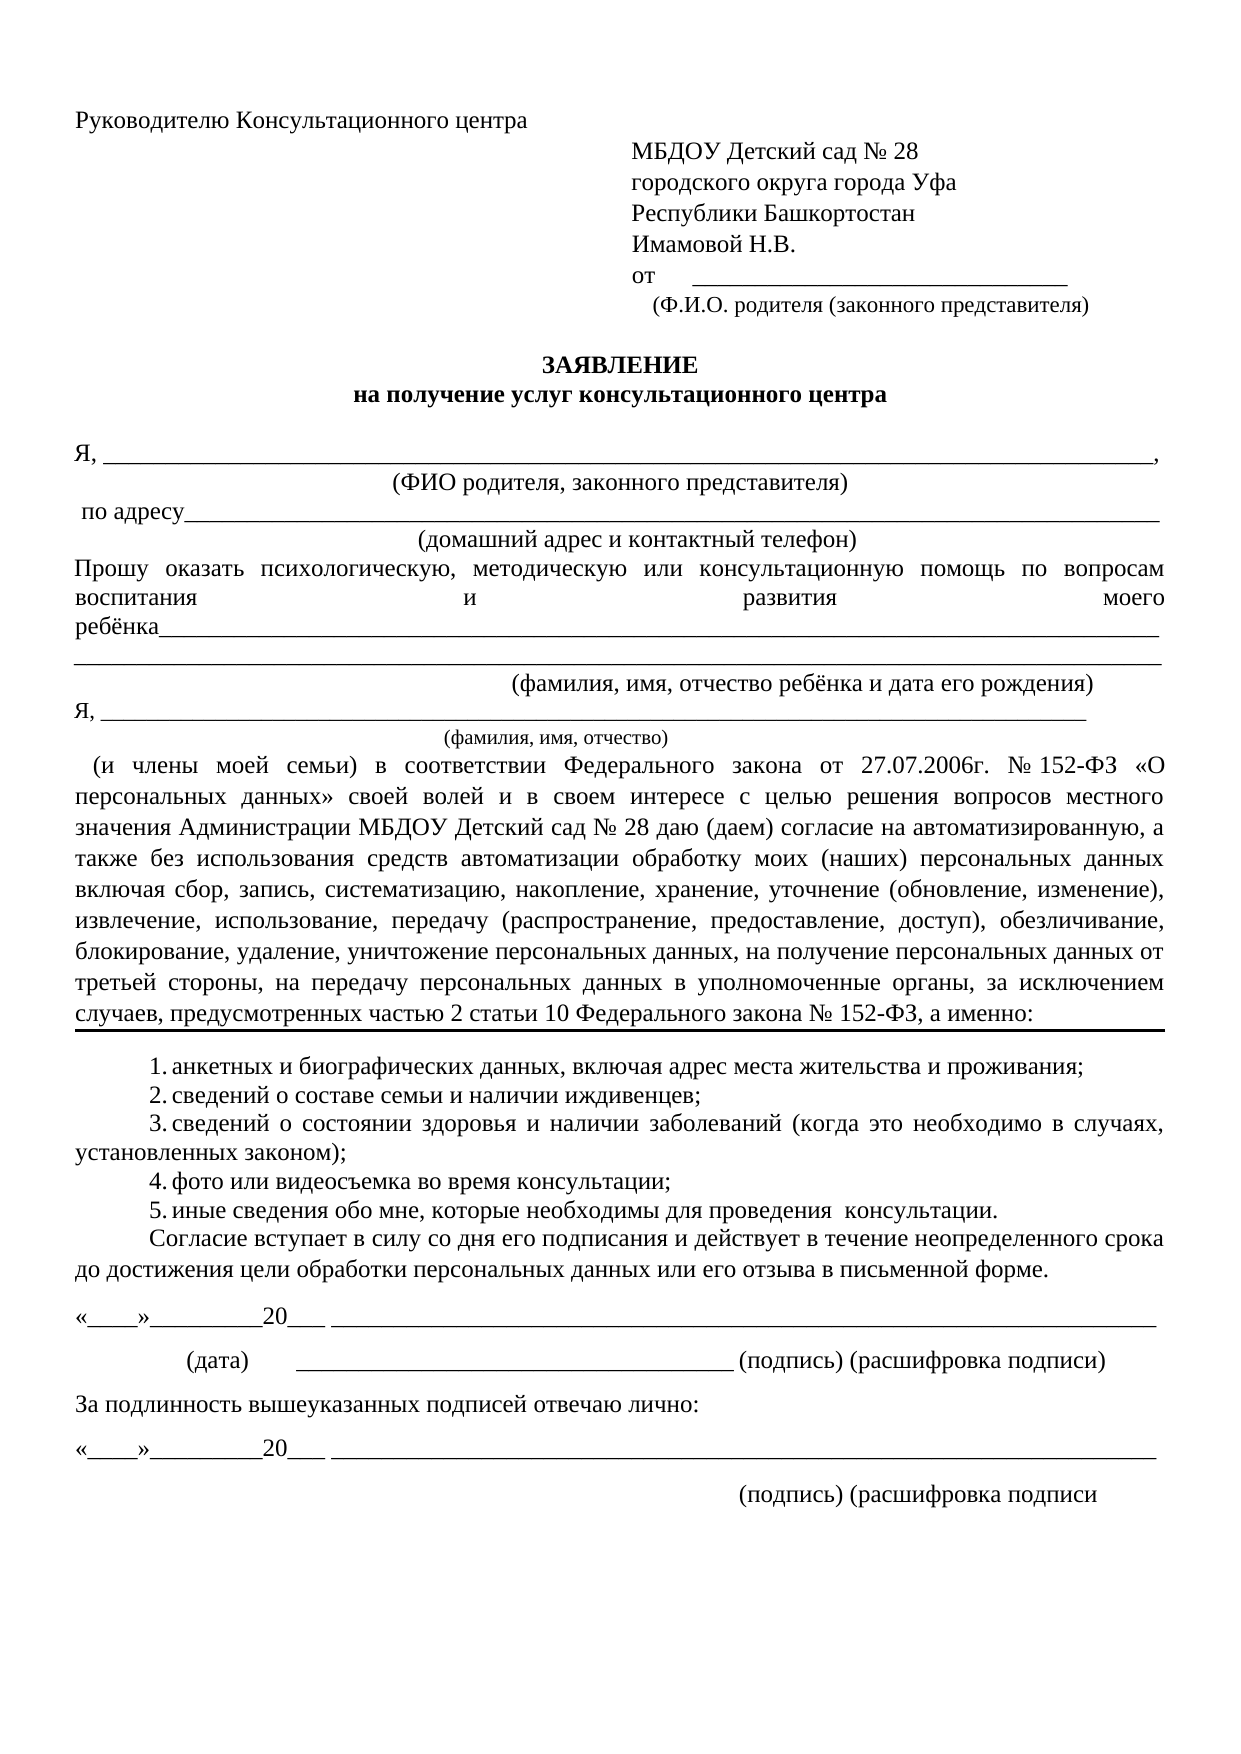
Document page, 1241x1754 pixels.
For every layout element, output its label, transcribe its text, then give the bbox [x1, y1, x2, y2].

text на получение услуг консультационного центра [75, 379, 1165, 408]
text Я, ______________________________________________________________________________________ (фамилия, имя, отчество) [74, 697, 1165, 750]
subtitle ЗАЯВЛЕНИЕ [75, 350, 1165, 379]
text (домашний адрес и контактный телефон) [74, 524, 1165, 553]
text _______________________________________________________________________________________ [74, 639, 1165, 668]
text городского округа города Уфа [75, 167, 1165, 196]
text Имамовой Н.В. [75, 229, 1165, 258]
list сведений о составе семьи и наличии иждивенцев; [75, 1080, 1165, 1108]
text (подпись) (расшифровка подписи [75, 1479, 1165, 1508]
text (Ф.И.О. родителя (законного представителя) [75, 292, 1165, 318]
text от ______________________________ [75, 261, 1165, 289]
list сведений о состоянии здоровья и наличии заболеваний (когда это необходимо в случаях, установленных законом); [75, 1108, 1165, 1166]
text За подлинность вышеуказанных подписей отвечаю лично: [75, 1391, 1165, 1418]
list фото или видеосъемка во время консультации; [75, 1166, 1165, 1195]
text (ФИО родителя, законного представителя) [75, 467, 1165, 496]
text Я, ____________________________________________________________________________________, [74, 438, 1165, 467]
text (фамилия, имя, отчество ребёнка и дата его рождения) [74, 668, 1165, 697]
text «____»_________20___ __________________________________________________________________ [75, 1435, 1165, 1462]
text Прошу оказать психологическую, методическую или консультационную помощь по вопросам воспитания и развития моего ребёнка________________________________________________________________________________ [74, 553, 1165, 639]
text (дата) ___________________________________ (подпись) (расшифровка подписи) [148, 1346, 1165, 1374]
list анкетных и биографических данных, включая адрес места жительства и проживания; [75, 1051, 1165, 1080]
text Республики Башкортостан [75, 198, 1165, 227]
text «____»_________20___ __________________________________________________________________ [75, 1302, 1165, 1330]
list иные сведения обо мне, которые необходимы для проведения консультации. [75, 1195, 1165, 1223]
text МБДОУ Детский сад № 28 [75, 136, 1165, 165]
text Руководителю Консультационного центра [75, 75, 1165, 134]
text (и члены моей семьи) в соответствии Федерального закона от 27.07.2006г. № 152-ФЗ «О персональных данных» своей волей и в своем интересе с целью решения вопросов местного значения Администрации МБДОУ Детский сад № 28 даю (даем) согласие на автоматизированную, а также без использования средств автоматизации обработку моих (наших) персональных данных включая сбор, запись, систематизацию, накопление, хранение, уточнение (обновление, изменение), извлечение, использование, передачу (распространение, предоставление, доступ), обезличивание, блокирование, удаление, уничтожение персональных данных, на получение персональных данных от третьей стороны, на передачу персональных данных в уполномоченные органы, за исключением случаев, предусмотренных частью 2 статьи 10 Федерального закона № 152-ФЗ, а именно: [75, 750, 1165, 1029]
text Согласие вступает в силу со дня его подписания и действует в течение неопределенного срока до достижения цели обработки персональных данных или его отзыва в письменной форме. [75, 1223, 1165, 1283]
text по адресу______________________________________________________________________________ [75, 496, 1165, 524]
